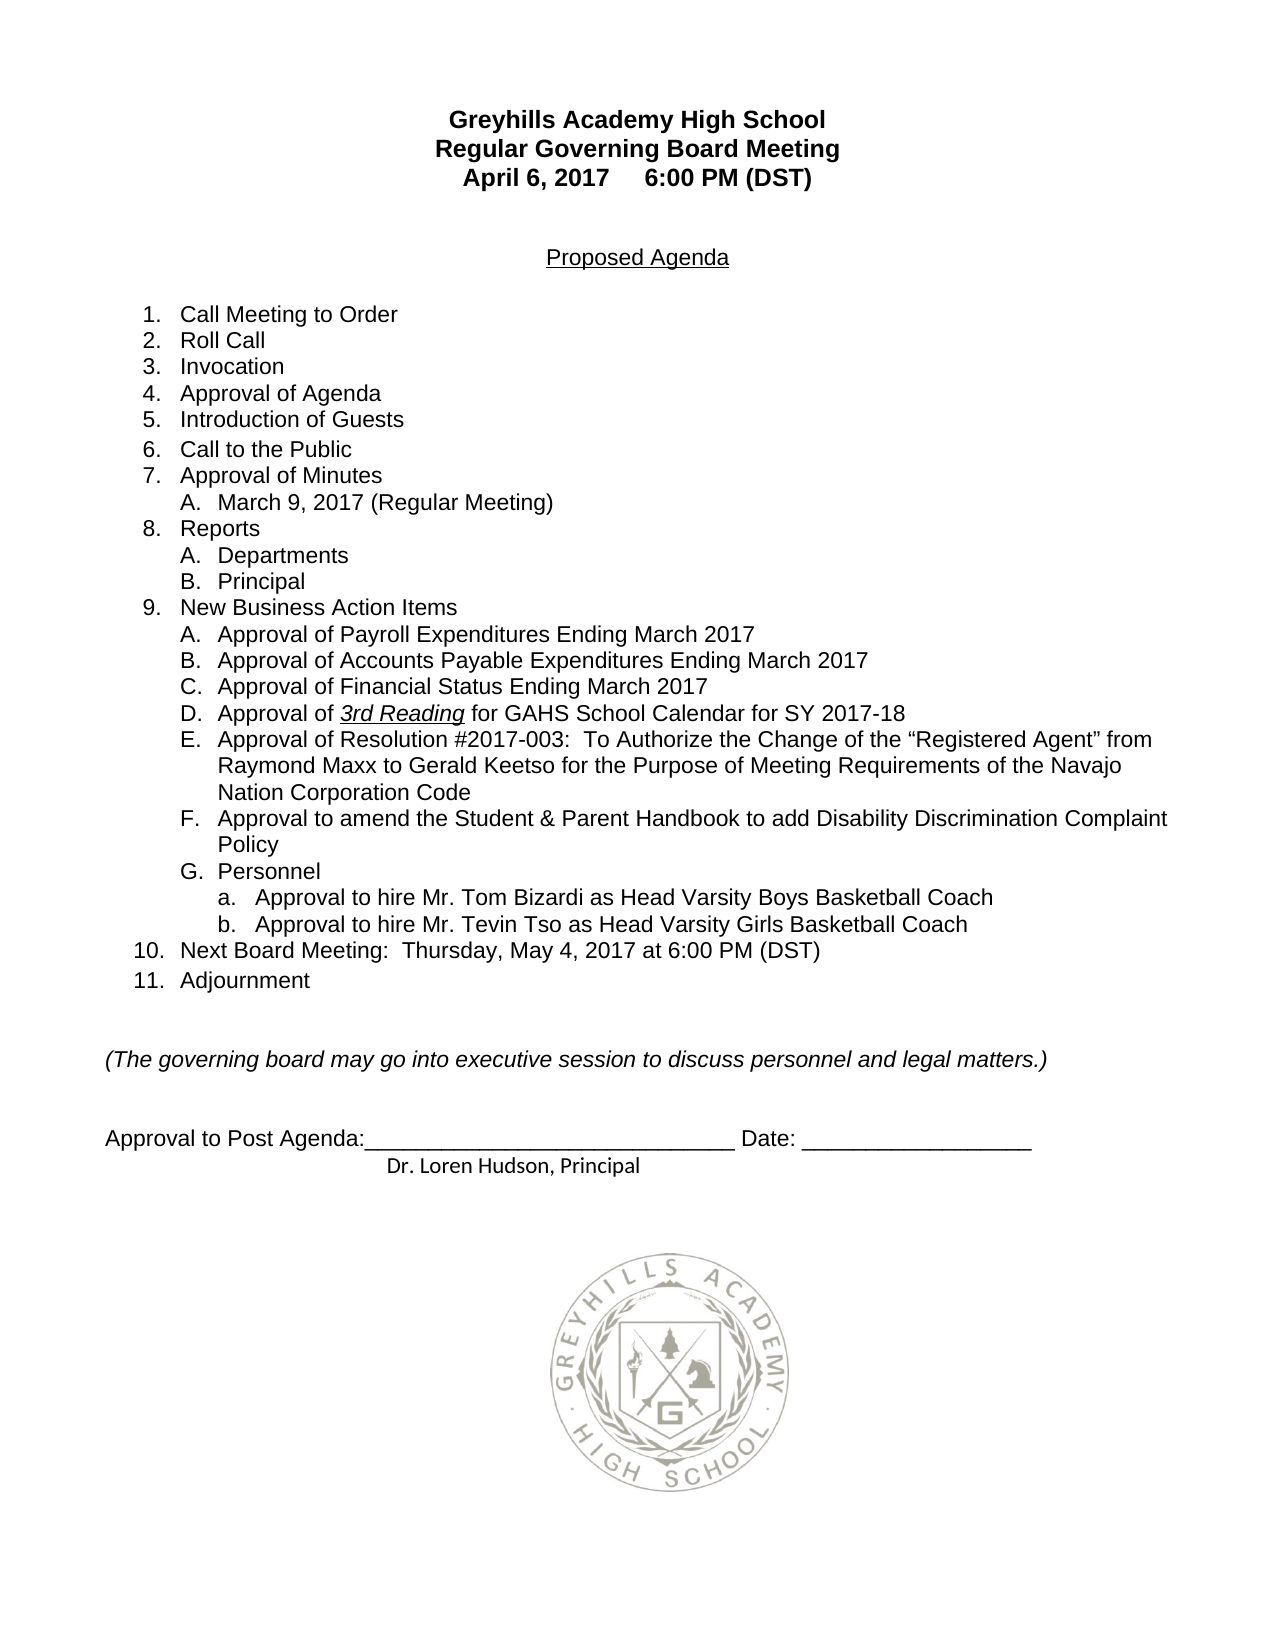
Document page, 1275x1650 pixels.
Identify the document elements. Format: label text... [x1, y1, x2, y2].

list Approval of Accounts Payable Expenditures Ending March 2017 [180, 647, 1170, 673]
list Approval of 3rd Reading for GAHS School Calendar for SY 2017-18 [180, 700, 1170, 726]
list Approval to amend the Student & Parent Handbook to add Disability Discrimination Complaint Policy [180, 805, 1170, 858]
text Regular Governing Board Meeting [105, 134, 1170, 162]
list Call Meeting to Order [142, 301, 1170, 327]
list Next Board Meeting: Thursday, May 4, 2017 at 6:00 PM (DST) [133, 937, 1170, 963]
text Proposed Agenda [105, 244, 1170, 270]
list Approval of Financial Status Ending March 2017 [180, 673, 1170, 700]
text Greyhills Academy High School [105, 105, 1170, 134]
list Approval of Agenda [142, 379, 1170, 406]
list Approval to hire Mr. Tom Bizardi as Head Varsity Boys Basketball Coach [217, 884, 1170, 911]
text (The governing board may go into executive session to discuss personnel and legal matters.) [105, 1046, 1170, 1072]
list March 9, 2017 (Regular Meeting) [180, 489, 1170, 515]
list Call to the Public [142, 436, 1170, 462]
list Roll Call [142, 327, 1170, 353]
list Personnel [180, 858, 1170, 884]
list Invocation [142, 353, 1170, 379]
list Departments [180, 542, 1170, 568]
text Dr. Loren Hudson, Principal [105, 1152, 1170, 1179]
list Principal [180, 568, 1170, 594]
list Approval of Resolution #2017-003: To Authorize the Change of the “Registered Agent” from Raymond Maxx to Gerald Keetso for the Purpose of Meeting Requirements of the Navajo Nation Corporation Code [180, 726, 1170, 805]
list Approval to hire Mr. Tevin Tso as Head Varsity Girls Basketball Coach [217, 911, 1170, 937]
text Approval to Post Agenda:_____________________________ Date: __________________ [105, 1125, 1170, 1152]
list New Business Action Items [142, 594, 1170, 621]
list Approval of Minutes [142, 462, 1170, 489]
list Adjournment [133, 967, 1170, 993]
list Reports [142, 515, 1170, 542]
text April 6, 2017 6:00 PM (DST) [105, 162, 1170, 191]
list Introduction of Guests [142, 406, 1170, 432]
list Approval of Payroll Expenditures Ending March 2017 [180, 621, 1170, 647]
